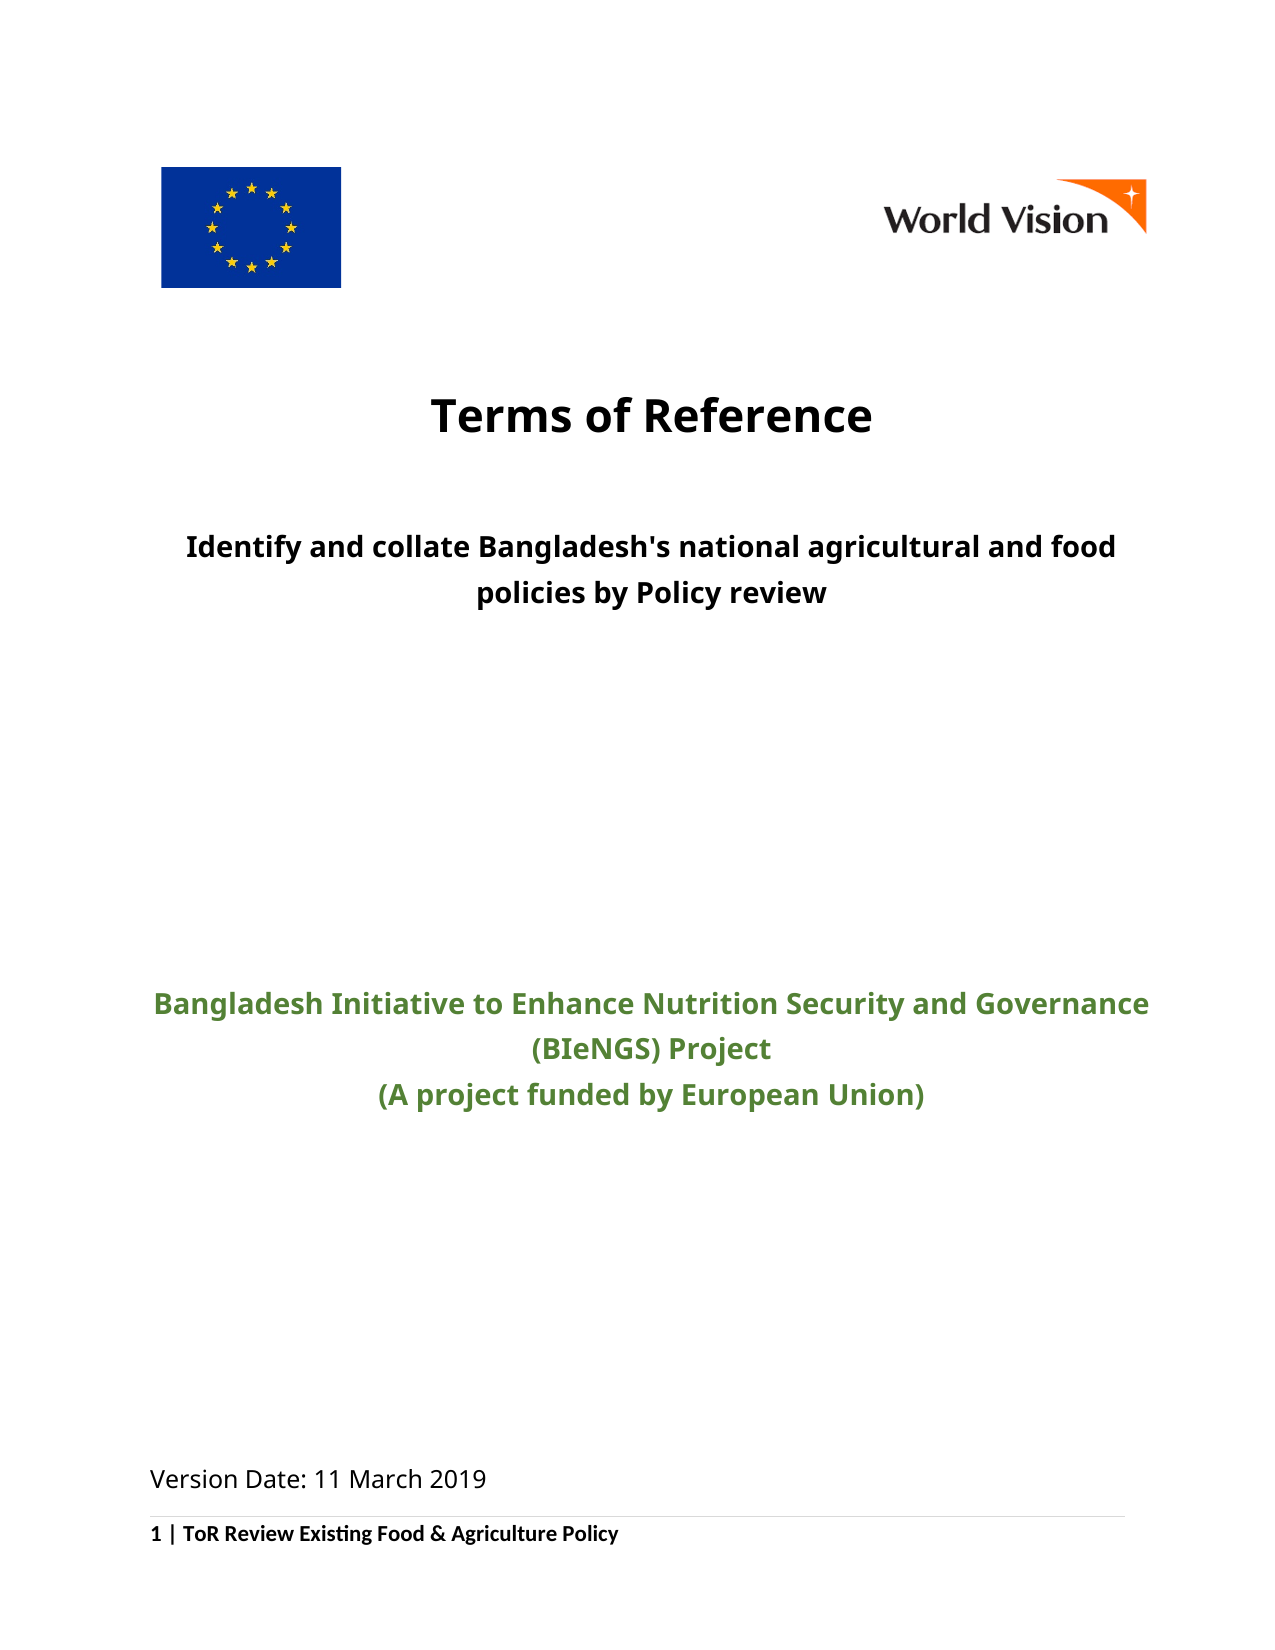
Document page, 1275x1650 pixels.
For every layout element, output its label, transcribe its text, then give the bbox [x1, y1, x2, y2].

text Version Date: 11 March 2019 [150, 1462, 1153, 1496]
text Bangladesh Initiative to Enhance Nutrition Security and Governance (BIeNGS) Project [150, 983, 1153, 1068]
table_header [643, 150, 1190, 289]
text Identify and collate Bangladesh's national agricultural and food policies by Policy review [150, 527, 1153, 612]
picture [161, 167, 342, 288]
text (A project funded by European Union) [150, 1074, 1153, 1114]
picture [868, 150, 1171, 274]
text Terms of Reference [150, 383, 1153, 446]
table_header [150, 150, 642, 289]
